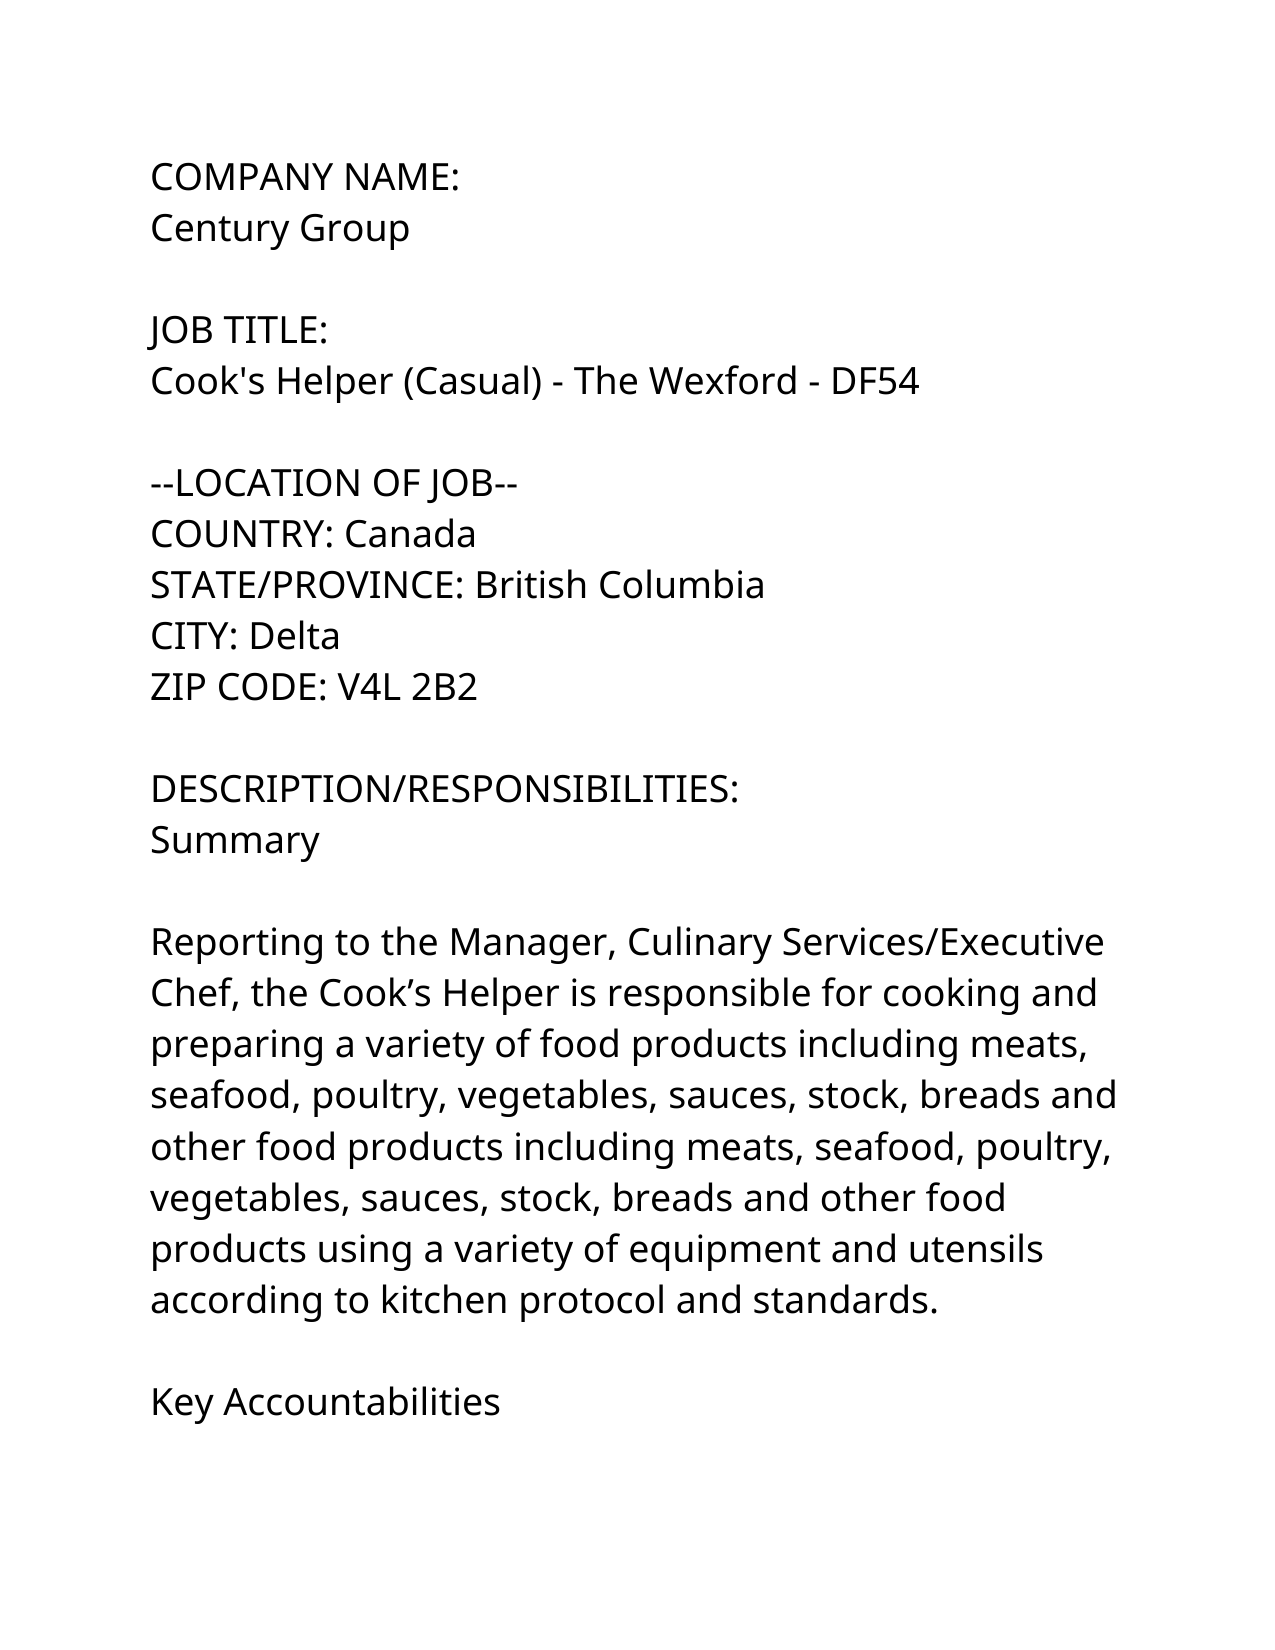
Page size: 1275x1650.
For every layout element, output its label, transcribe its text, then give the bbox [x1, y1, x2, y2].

text STATE/PROVINCE: British Columbia [150, 558, 1125, 609]
text --LOCATION OF JOB-- [150, 456, 1125, 507]
text Key Accountabilities [150, 1375, 1125, 1426]
text Summary [150, 813, 1125, 864]
text Cook's Helper (Casual) - The Wexford - DF54 [150, 354, 1125, 405]
text CITY: Delta [150, 609, 1125, 660]
text DESCRIPTION/RESPONSIBILITIES: [150, 762, 1125, 813]
text COUNTRY: Canada [150, 507, 1125, 558]
text COMPANY NAME: [150, 150, 1125, 201]
text Reporting to the Manager, Culinary Services/Executive Chef, the Cook’s Helper is responsible for cooking and preparing a variety of food products including meats, seafood, poultry, vegetables, sauces, stock, breads and other food products including meats, seafood, poultry, vegetables, sauces, stock, breads and other food products using a variety of equipment and utensils according to kitchen protocol and standards. [150, 916, 1125, 1324]
text JOB TITLE: [150, 303, 1125, 354]
text ZIP CODE: V4L 2B2 [150, 660, 1125, 711]
text Century Group [150, 201, 1125, 252]
